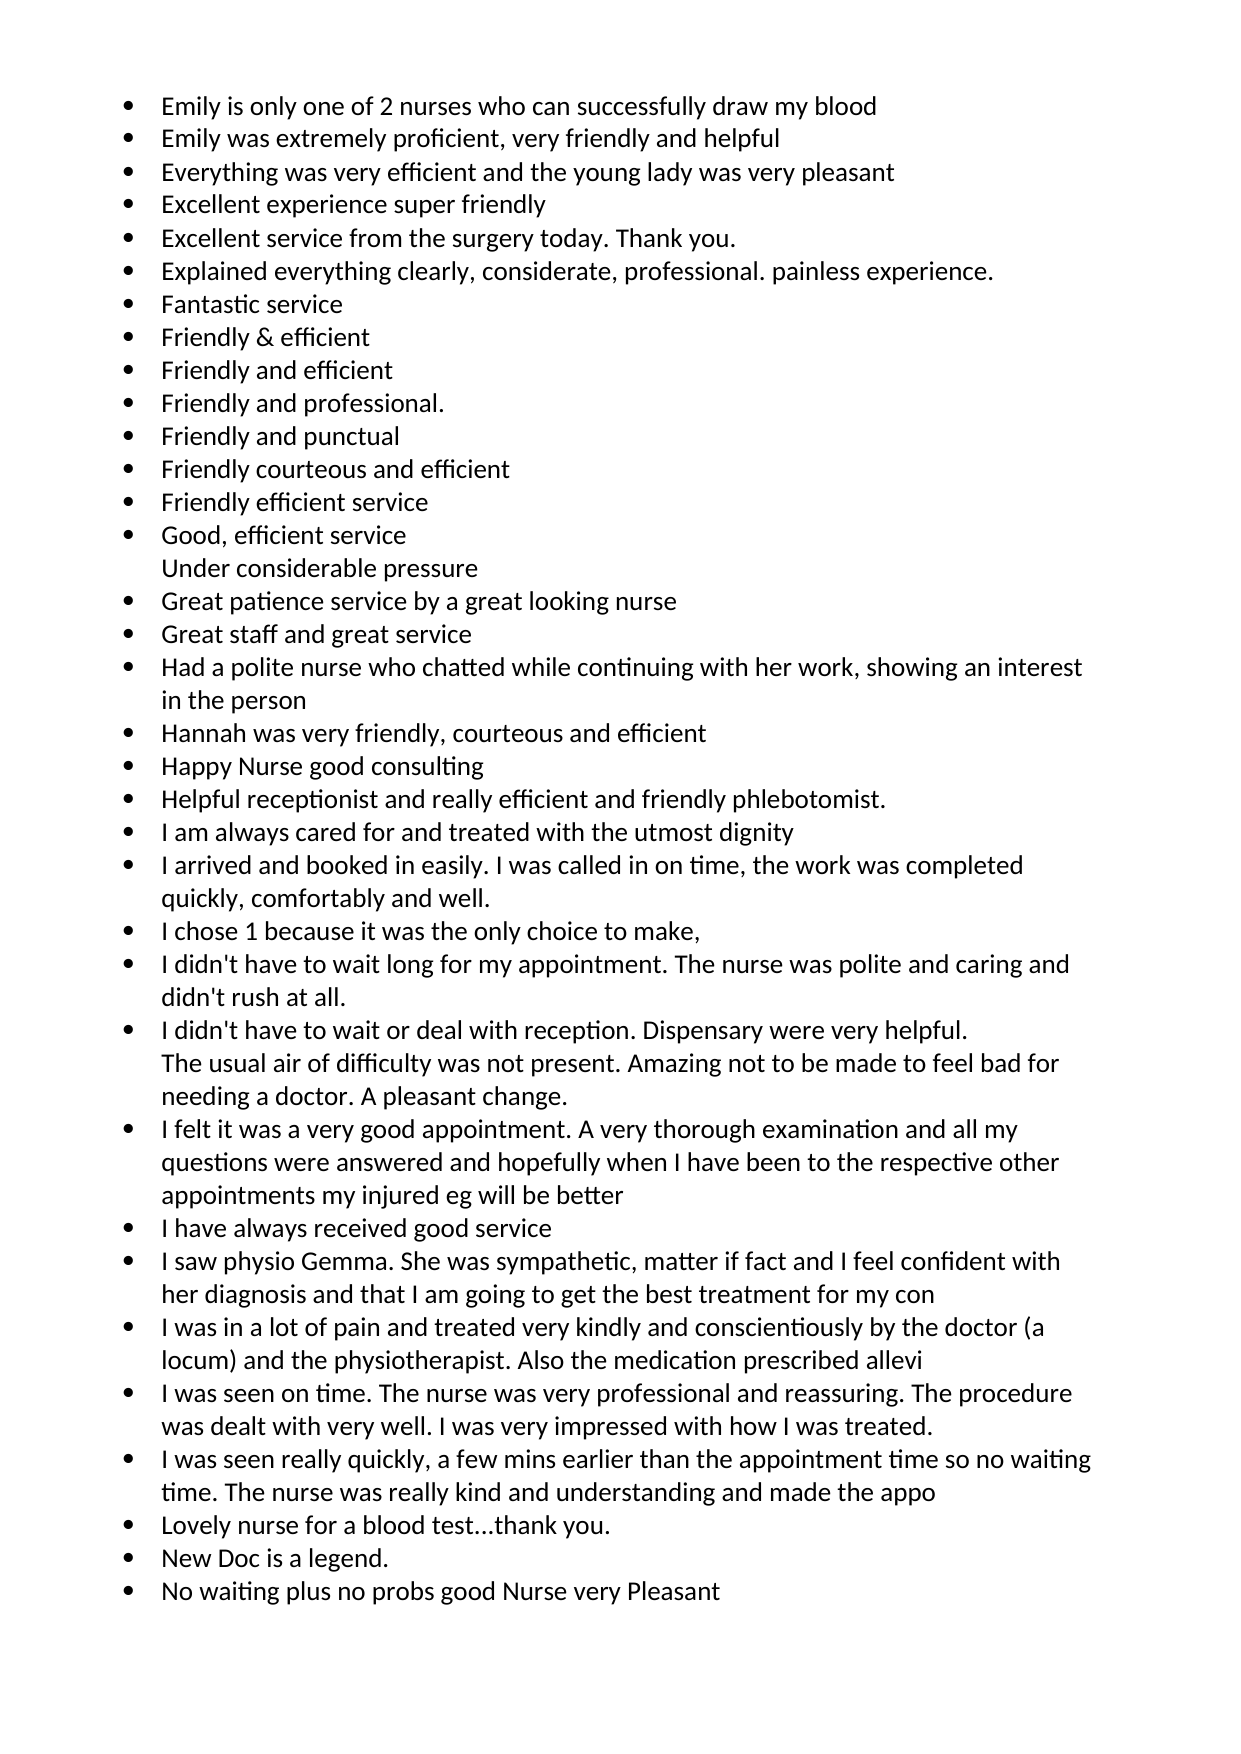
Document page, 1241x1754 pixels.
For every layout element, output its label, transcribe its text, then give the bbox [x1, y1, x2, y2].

table_cell Good, efficient service Under considerable pressure [75, 518, 1109, 584]
table_cell Emily is only one of 2 nurses who can successfully draw my blood [75, 89, 1109, 122]
table_cell I didn't have to wait or deal with reception. Dispensary were very helpful. The usual air of difficulty was not present. Amazing not to be made to feel bad for needing a doctor. A pleasant change. [75, 1013, 1109, 1112]
table_cell Hannah was very friendly, courteous and efficient [75, 716, 1109, 749]
table_cell I arrived and booked in easily. I was called in on time, the work was completed quickly, comfortably and well. [75, 848, 1109, 914]
table_cell Explained everything clearly, considerate, professional. painless experience. [75, 254, 1109, 287]
table_cell Emily was extremely proficient, very friendly and helpful [75, 122, 1109, 155]
table_cell Had a polite nurse who chatted while continuing with her work, showing an interest in the person [75, 650, 1109, 716]
table_cell No waiting plus no probs good Nurse very Pleasant [75, 1575, 1109, 1608]
table_cell Helpful receptionist and really efficient and friendly phlebotomist. [75, 782, 1109, 815]
table_cell Happy Nurse good consulting [75, 749, 1109, 782]
table_cell Friendly courteous and efficient [75, 452, 1109, 485]
table_cell Friendly and efficient [75, 353, 1109, 386]
table_cell Friendly and punctual [75, 419, 1109, 452]
table_cell I saw physio Gemma. She was sympathetic, matter if fact and I feel confident with her diagnosis and that I am going to get the best treatment for my con [75, 1244, 1109, 1310]
table_cell Great patience service by a great looking nurse [75, 584, 1109, 617]
table_cell I didn't have to wait long for my appointment. The nurse was polite and caring and didn't rush at all. [75, 947, 1109, 1013]
table_cell I was seen really quickly, a few mins earlier than the appointment time so no waiting time. The nurse was really kind and understanding and made the appo [75, 1443, 1109, 1508]
table_cell I was in a lot of pain and treated very kindly and conscientiously by the doctor (a locum) and the physiotherapist. Also the medication prescribed allevi [75, 1310, 1109, 1376]
table_cell I am always cared for and treated with the utmost dignity [75, 815, 1109, 848]
table_cell Great staff and great service [75, 617, 1109, 650]
table_cell Fantastic service [75, 287, 1109, 320]
table_cell I felt it was a very good appointment. A very thorough examination and all my questions were answered and hopefully when I have been to the respective other appointments my injured eg will be better [75, 1112, 1109, 1211]
table_cell New Doc is a legend. [75, 1542, 1109, 1574]
table_cell Excellent service from the surgery today. Thank you. [75, 221, 1109, 254]
table_cell Everything was very efficient and the young lady was very pleasant [75, 155, 1109, 188]
table_cell Friendly and professional. [75, 386, 1109, 419]
table_cell I chose 1 because it was the only choice to make, [75, 914, 1109, 947]
table_cell I have always received good service [75, 1211, 1109, 1244]
table_cell I was seen on time. The nurse was very professional and reassuring. The procedure was dealt with very well. I was very impressed with how I was treated. [75, 1376, 1109, 1442]
table_cell Lovely nurse for a blood test...thank you. [75, 1509, 1109, 1542]
table_cell Friendly efficient service [75, 485, 1109, 518]
table_cell Excellent experience super friendly [75, 188, 1109, 221]
table_cell Friendly & efficient [75, 320, 1109, 353]
